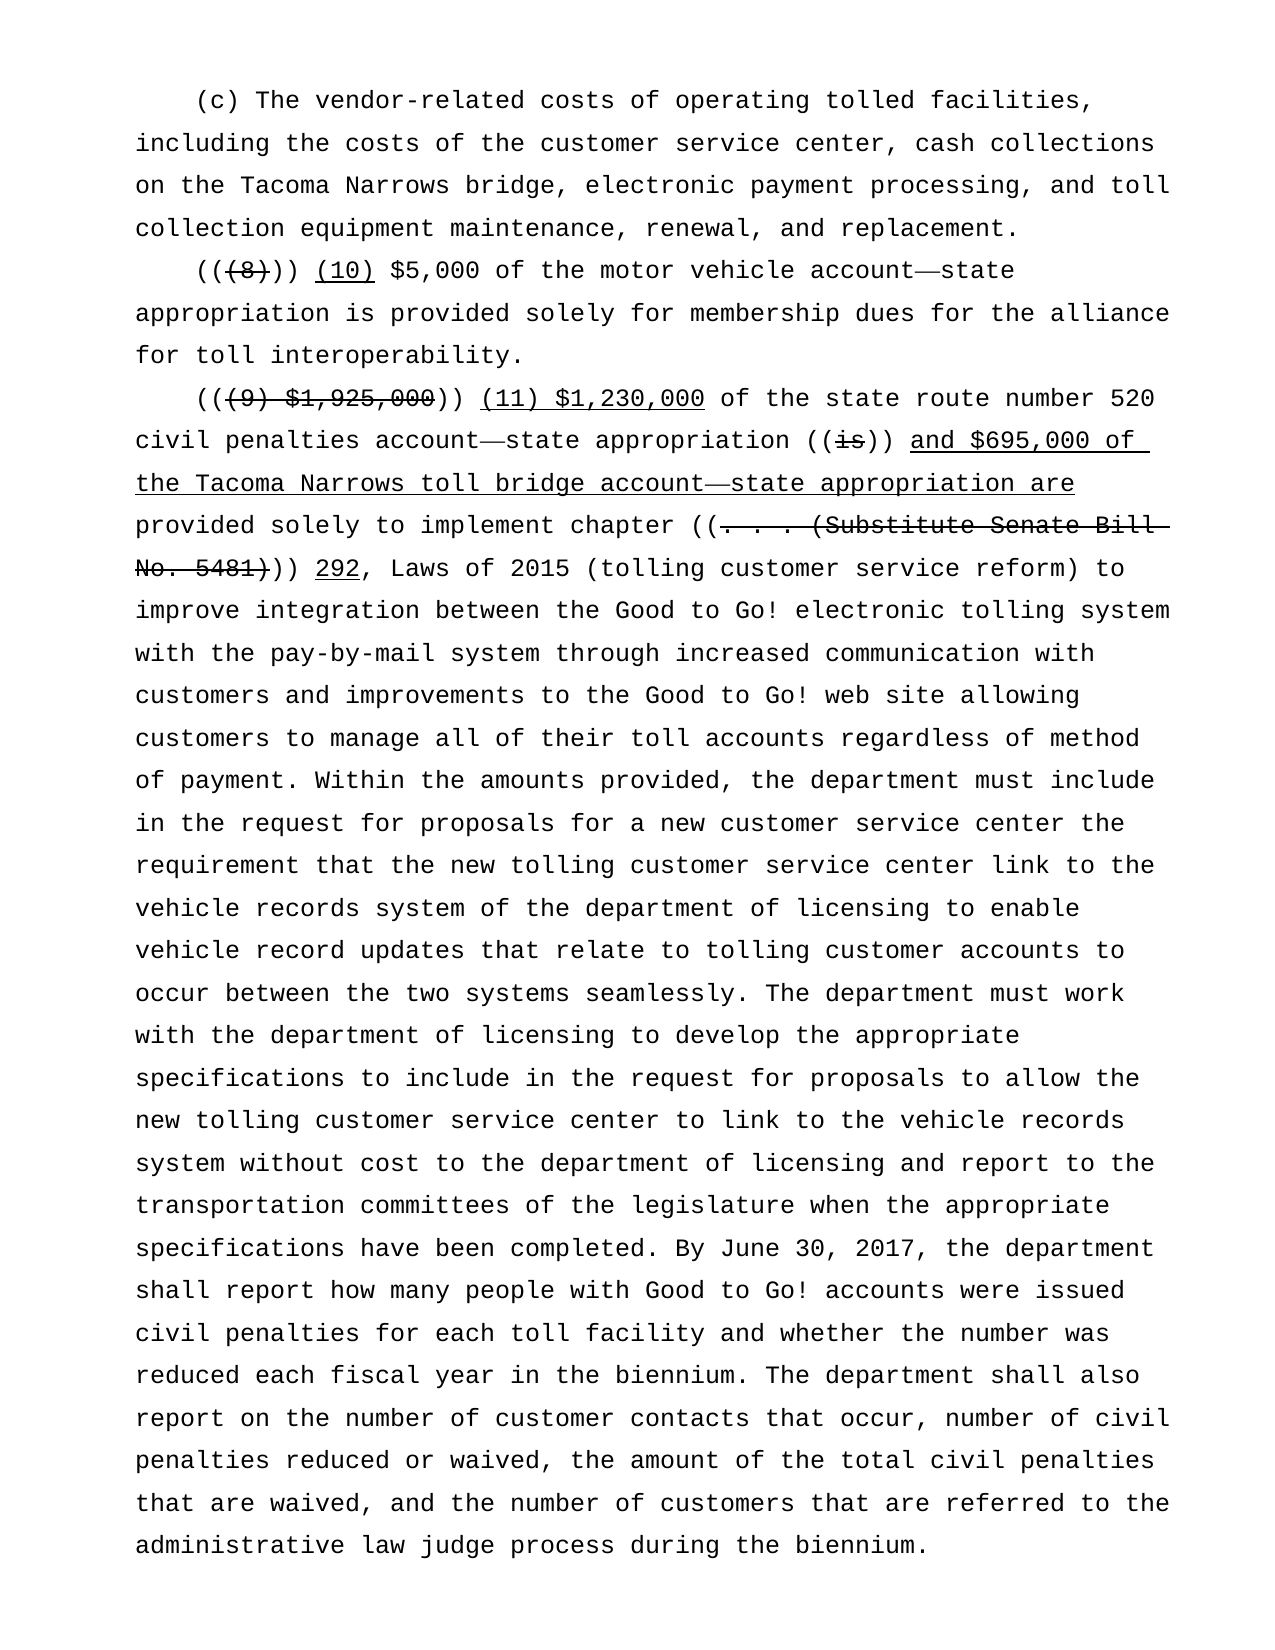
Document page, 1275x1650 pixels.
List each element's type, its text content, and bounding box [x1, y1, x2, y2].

text (c) The vendor-related costs of operating tolled facilities, including the costs of the customer service center, cash collections on the Tacoma Narrows bridge, electronic payment processing, and toll collection equipment maintenance, renewal, and replacement. [135, 75, 1170, 245]
text (((8))) (10) $5,000 of the motor vehicle account—state appropriation is provided solely for membership dues for the alliance for toll interoperability. [135, 245, 1170, 372]
text (((9) $1,925,000)) (11) $1,230,000 of the state route number 520 civil penalties account—state appropriation ((is)) and $695,000 of the Tacoma Narrows toll bridge account—state appropriation are provided solely to implement chapter ((. . . (Substitute Senate Bill No. 5481))) 292, Laws of 2015 (tolling customer service reform) to improve integration between the Good to Go! electronic tolling system with the pay-by-mail system through increased communication with customers and improvements to the Good to Go! web site allowing customers to manage all of their toll accounts regardless of method of payment. Within the amounts provided, the department must include in the request for proposals for a new customer service center the requirement that the new tolling customer service center link to the vehicle records system of the department of licensing to enable vehicle record updates that relate to tolling customer accounts to occur between the two systems seamlessly. The department must work with the department of licensing to develop the appropriate specifications to include in the request for proposals to allow the new tolling customer service center to link to the vehicle records system without cost to the department of licensing and report to the transportation committees of the legislature when the appropriate specifications have been completed. By June 30, 2017, the department shall report how many people with Good to Go! accounts were issued civil penalties for each toll facility and whether the number was reduced each fiscal year in the biennium. The department shall also report on the number of customer contacts that occur, number of civil penalties reduced or waived, the amount of the total civil penalties that are waived, and the number of customers that are referred to the administrative law judge process during the biennium. [135, 372, 1170, 1562]
